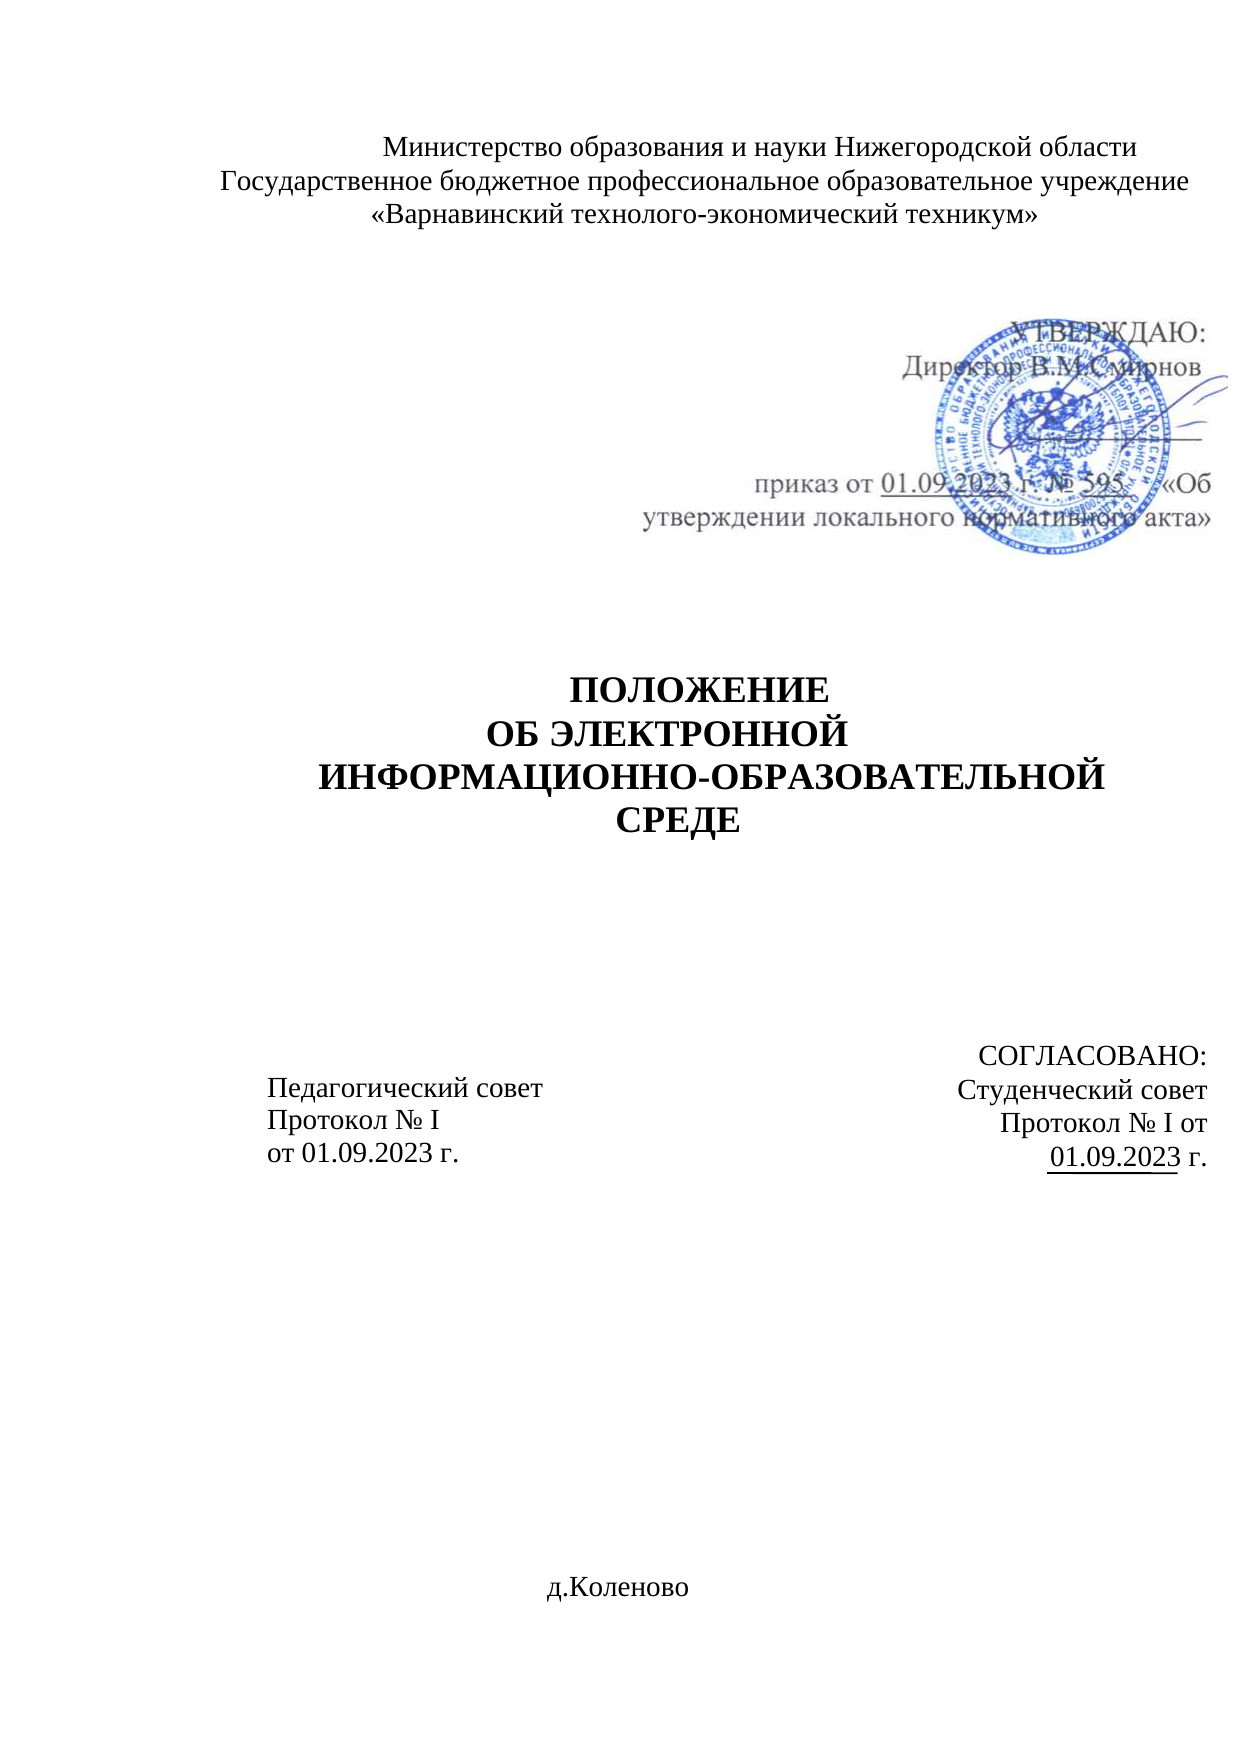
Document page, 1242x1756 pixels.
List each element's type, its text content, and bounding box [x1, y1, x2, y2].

picture [643, 318, 1229, 556]
text СОГЛАСОВАНО: Педагогический совет Протокол № I от 01.09.2023 г. [267, 1038, 552, 1169]
text ПОЛОЖЕНИЕ ОБ ЭЛЕКТРОННОЙ [318, 668, 894, 755]
text СРЕДЕ [615, 798, 1206, 841]
text Министерство образования и науки Нижегородской области Государственное бюджетное профессиональное образовательное учреждение «Варнавинский технолого-экономический техникум» [177, 129, 1232, 230]
text д.Коленово [495, 1573, 849, 1603]
text ИНФОРМАЦИОННО-ОБРАЗОВАТЕЛЬНОЙ [318, 755, 1206, 798]
text СОГЛАСОВАНО: Студенческий совет Протокол № I от 01.09.2023 г. [928, 1039, 1207, 1173]
